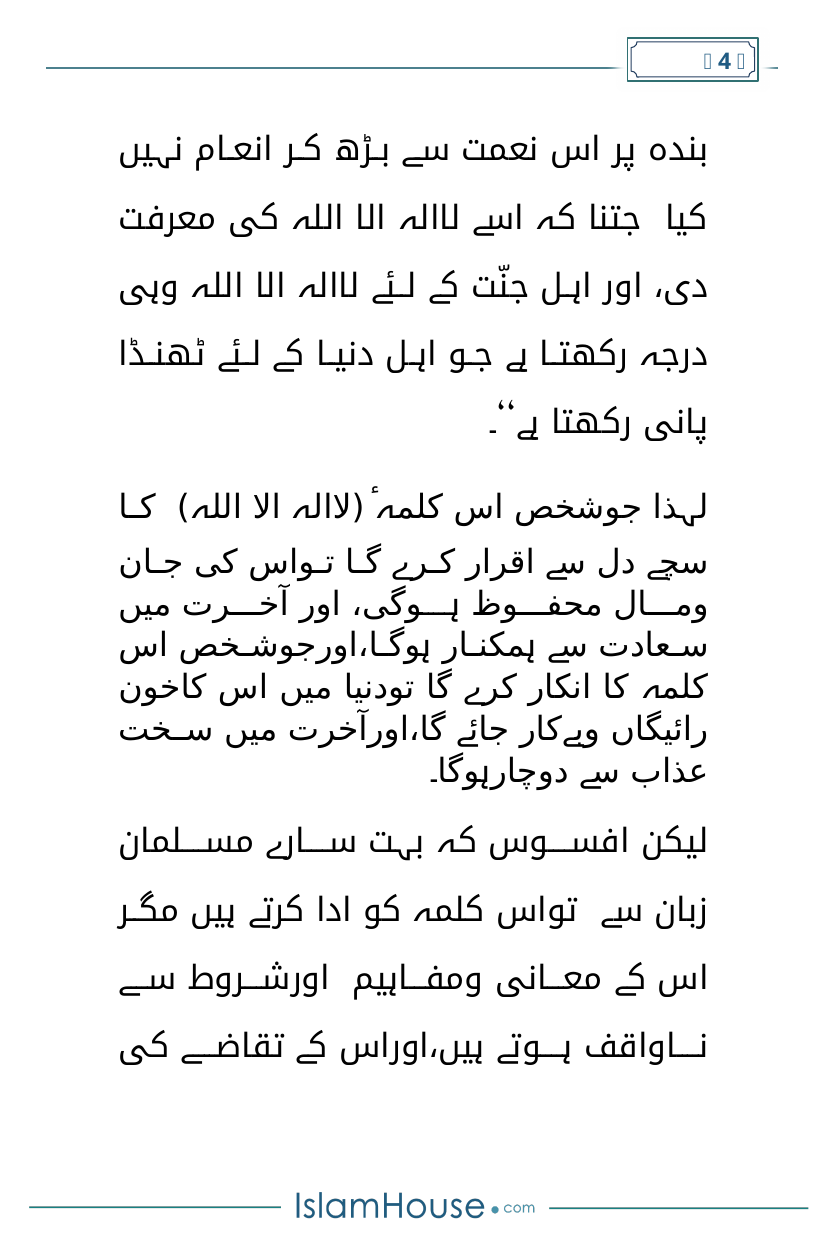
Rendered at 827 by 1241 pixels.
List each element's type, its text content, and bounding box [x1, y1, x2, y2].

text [118, 810, 709, 1078]
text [118, 118, 709, 454]
picture [22, 1186, 281, 1224]
picture [288, 1187, 809, 1225]
text لہذا جوشخص اس کلمۂ (لاالہ الا اللہ) کا سچے دل سے اقرار کرے گا تواس کى جان ومال محفوظ ہوگى، اور آخرت میں سعادت سے ہمکنار ہوگا،اورجوشخص اس کلمہ کا انکار کرے گا تودنیا میں اس کاخون رائیگاں وبےکار جائے گا،اورآخرت میں سخت عذاب سے دوچارہوگا۔ [118, 476, 709, 790]
